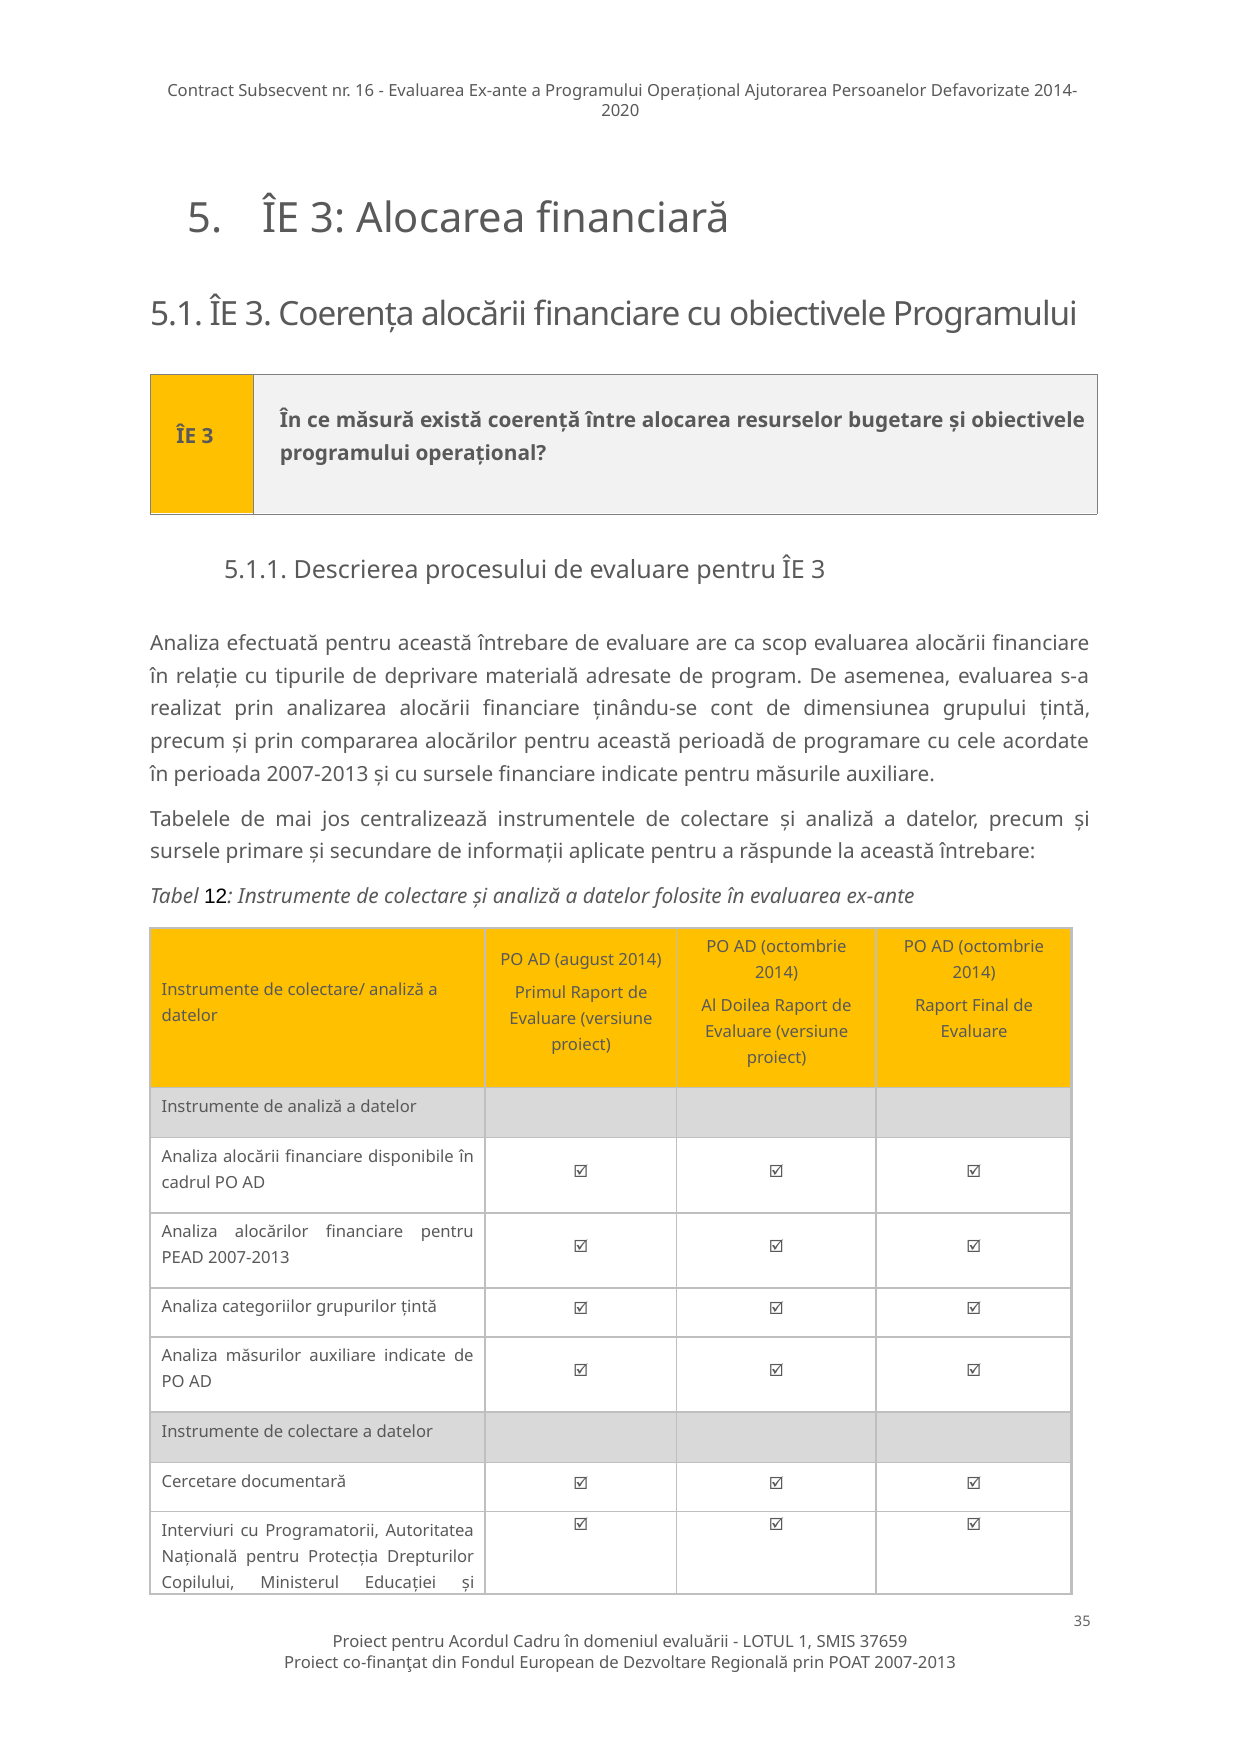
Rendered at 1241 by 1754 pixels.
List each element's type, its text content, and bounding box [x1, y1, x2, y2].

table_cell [151, 1512, 484, 1593]
table_cell [877, 1463, 1070, 1511]
table_cell [877, 1088, 1070, 1137]
table_cell [486, 1338, 676, 1411]
table_cell [677, 1214, 875, 1287]
table_cell Analiza categoriilor grupurilor țintă [151, 1289, 484, 1336]
table_cell Instrumente de analiză a datelor [151, 1088, 484, 1137]
table_header În ce măsură există coerență între alocarea resurselor bugetare și obiectivele programului operațional? [254, 375, 1097, 513]
table_cell [877, 1338, 1070, 1411]
table_cell Instrumente de colectare a datelor [151, 1413, 484, 1462]
table_cell Analiza măsurilor auxiliare indicate de PO AD [151, 1338, 484, 1411]
text Tabelele de mai jos centralizează instrumentele de colectare și analiză a datelor, precum și sursele primare și secundare de informații aplicate pentru a răspunde la această întrebare: [150, 804, 1090, 865]
text Tabel 12: Instrumente de colectare și analiză a datelor folosite în evaluarea ex-ante [150, 881, 1090, 910]
table_cell [877, 1413, 1070, 1462]
table_cell [877, 1512, 1070, 1593]
subtitle ÎE 3: Alocarea financiară [187, 187, 1090, 244]
table_cell Analiza alocării financiare disponibile în cadrul PO AD [151, 1138, 484, 1212]
subtitle 5.1. ÎE 3. Coerența alocării financiare cu obiectivele Programului [150, 290, 1090, 336]
table_cell [677, 1138, 875, 1212]
table_header Instrumente de colectare/ analiză a datelor [151, 929, 484, 1087]
table_cell [486, 1512, 676, 1593]
table_cell [486, 1138, 676, 1212]
table_cell [877, 1214, 1070, 1287]
table_cell [677, 1289, 875, 1336]
table_cell [677, 1463, 875, 1511]
table_header PO AD (august 2014) Primul Raport de Evaluare (versiune proiect) [486, 929, 676, 1087]
table_cell [677, 1338, 875, 1411]
table_cell [486, 1289, 676, 1336]
subtitle 5.1.1. Descrierea procesului de evaluare pentru ÎE 3 [224, 552, 1090, 586]
table_cell [486, 1214, 676, 1287]
table_cell [677, 1512, 875, 1593]
table_cell [677, 1088, 875, 1137]
table_cell Cercetare documentară [151, 1463, 484, 1511]
table_cell [486, 1463, 676, 1511]
table_header ÎE 3 [151, 375, 253, 513]
table_header PO AD (octombrie 2014) Al Doilea Raport de Evaluare (versiune proiect) [677, 929, 875, 1087]
table_cell [877, 1138, 1070, 1212]
table_cell [486, 1413, 676, 1462]
table_cell [877, 1289, 1070, 1336]
table_cell [486, 1088, 676, 1137]
table_cell [677, 1413, 875, 1462]
text Analiza efectuată pentru această întrebare de evaluare are ca scop evaluarea alocării financiare în relație cu tipurile de deprivare materială adresate de program. De asemenea, evaluarea s-a realizat prin analizarea alocării financiare ținându-se cont de dimensiunea grupului țintă, precum și prin compararea alocărilor pentru această perioadă de programare cu cele acordate în perioada 2007-2013 și cu sursele financiare indicate pentru măsurile auxiliare. [150, 628, 1090, 787]
table_cell Analiza alocărilor financiare pentru PEAD 2007-2013 [151, 1214, 484, 1287]
table_header PO AD (octombrie 2014) Raport Final de Evaluare [877, 929, 1070, 1087]
